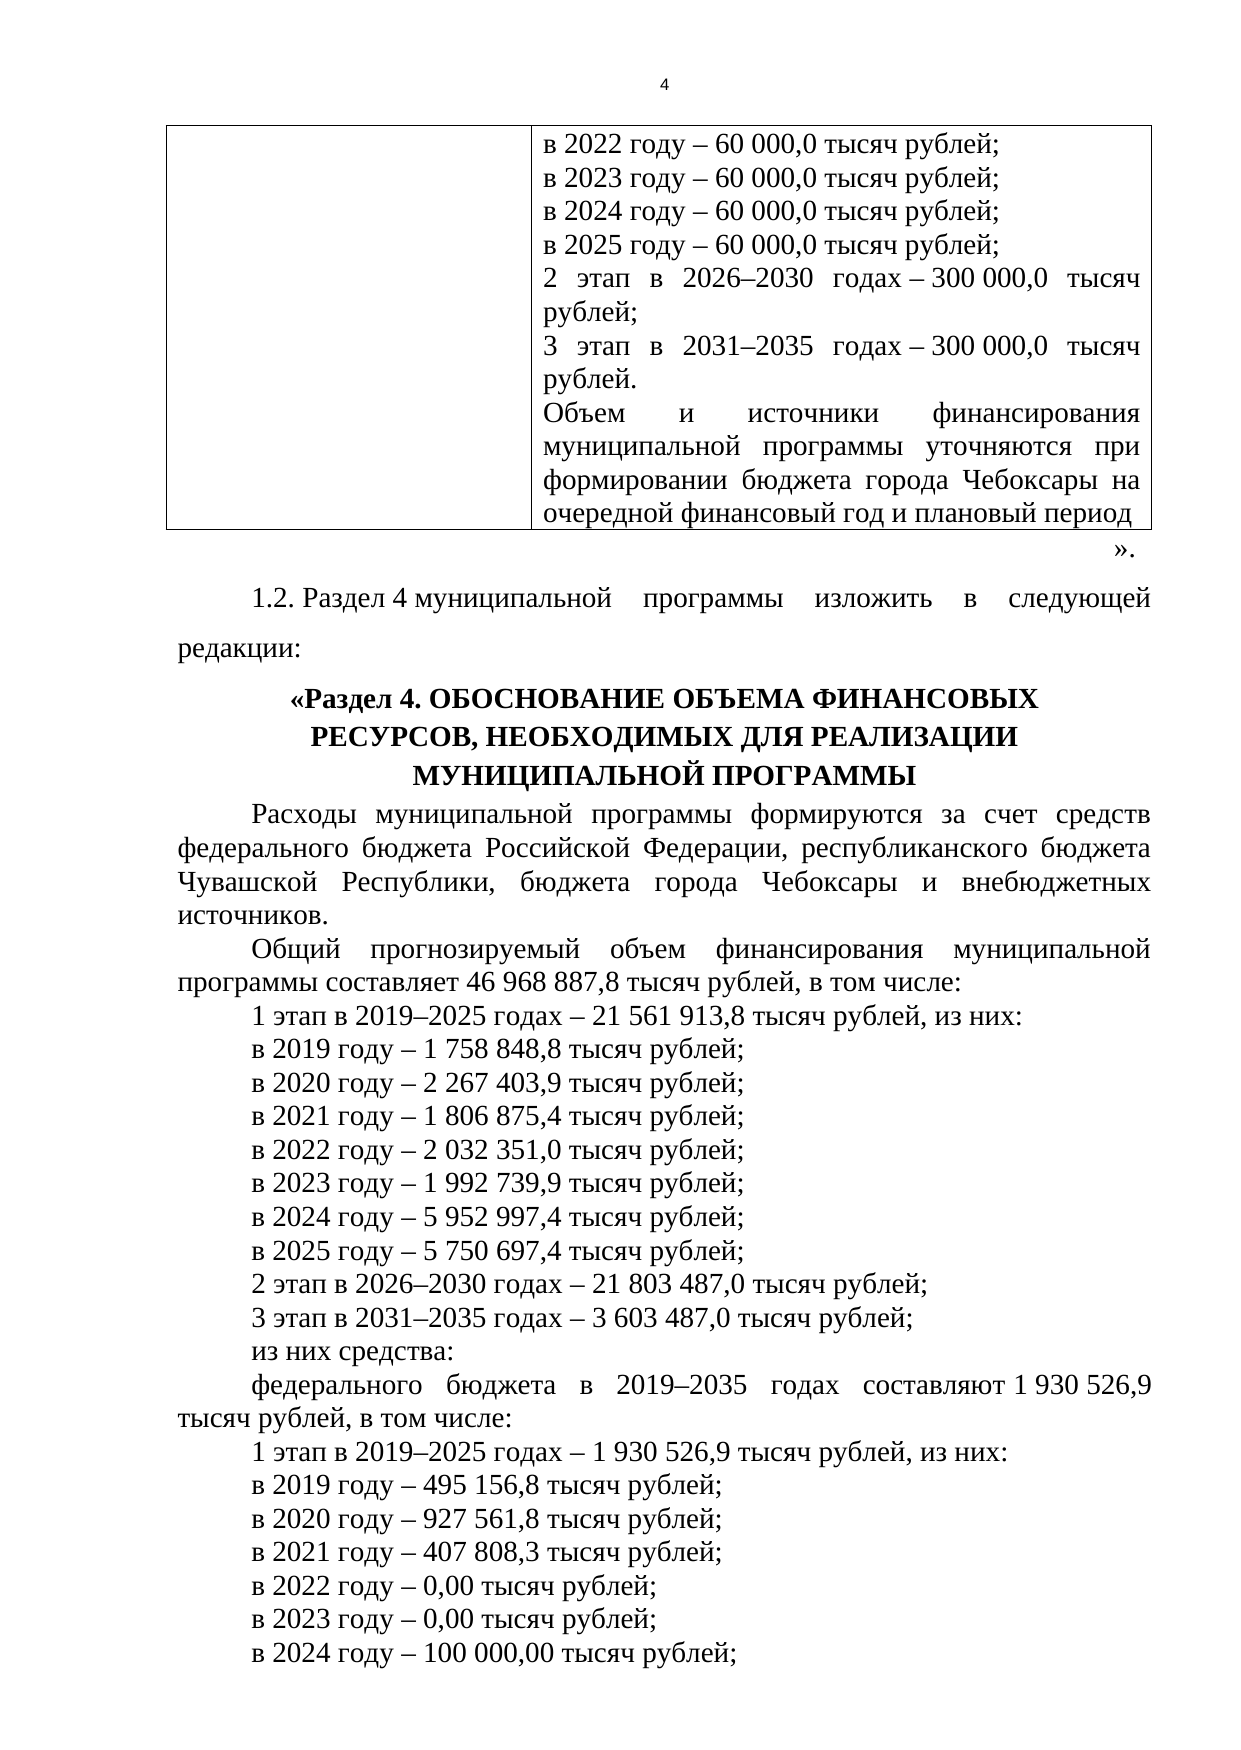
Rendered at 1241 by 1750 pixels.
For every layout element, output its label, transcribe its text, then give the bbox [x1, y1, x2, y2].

text ». [1002, 530, 1152, 563]
text «Раздел 4. ОБОСНОВАНИЕ ОБЪЕМА ФИНАНСОВЫХ [177, 681, 1152, 714]
text 1 этап в 2019–2025 годах – 1 930 526,9 тысяч рублей, из них: [177, 1434, 1152, 1467]
text в 2022 году – 0,00 тысяч рублей; [177, 1568, 1152, 1602]
text 1 этап в 2019–2025 годах – 21 561 913,8 тысяч рублей, из них: [177, 998, 1152, 1031]
text в 2021 году – 1 806 875,4 тысяч рублей; [177, 1098, 1152, 1132]
text в 2020 году – 927 561,8 тысяч рублей; [177, 1501, 1152, 1534]
text в 2023 году – 0,00 тысяч рублей; [177, 1602, 1152, 1635]
text в 2022 году – 2 032 351,0 тысяч рублей; [177, 1132, 1152, 1166]
text Общий прогнозируемый объем финансирования муниципальной программы составляет 46 968 887,8 тысяч рублей, в том числе: [177, 931, 1152, 998]
text в 2020 году – 2 267 403,9 тысяч рублей; [177, 1065, 1152, 1098]
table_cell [167, 126, 531, 529]
text в 2019 году – 495 156,8 тысяч рублей; [177, 1467, 1152, 1501]
text в 2021 году – 407 808,3 тысяч рублей; [177, 1534, 1152, 1568]
text 2 этап в 2026–2030 годах – 21 803 487,0 тысяч рублей; [177, 1266, 1152, 1300]
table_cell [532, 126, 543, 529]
text 3 этап в 2031–2035 годах – 3 603 487,0 тысяч рублей; [177, 1300, 1152, 1333]
text федерального бюджета в 2019–2035 годах составляют 1 930 526,9 тысяч рублей, в том числе: [177, 1367, 1152, 1434]
text в 2024 году – 5 952 997,4 тысяч рублей; [177, 1199, 1152, 1233]
text РЕСУРСОВ, НЕОБХОДИМЫХ ДЛЯ РЕАЛИЗАЦИИ МУНИЦИПАЛЬНОЙ ПРОГРАММЫ [177, 719, 1152, 792]
text в 2019 году – 1 758 848,8 тысяч рублей; [177, 1031, 1152, 1065]
text в 2023 году – 1 992 739,9 тысяч рублей; [177, 1166, 1152, 1199]
text 1.2. Раздел 4 муниципальной программы изложить в следующей редакции: [177, 580, 1152, 664]
text Расходы муниципальной программы формируются за счет средств федерального бюджета Российской Федерации, республиканского бюджета Чувашской Республики, бюджета города Чебоксары и внебюджетных источников. [177, 797, 1152, 931]
text в 2025 году – 5 750 697,4 тысяч рублей; [177, 1233, 1152, 1266]
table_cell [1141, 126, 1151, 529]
text из них средства: [177, 1333, 1152, 1367]
text в 2024 году – 100 000,00 тысяч рублей; [177, 1635, 1152, 1669]
